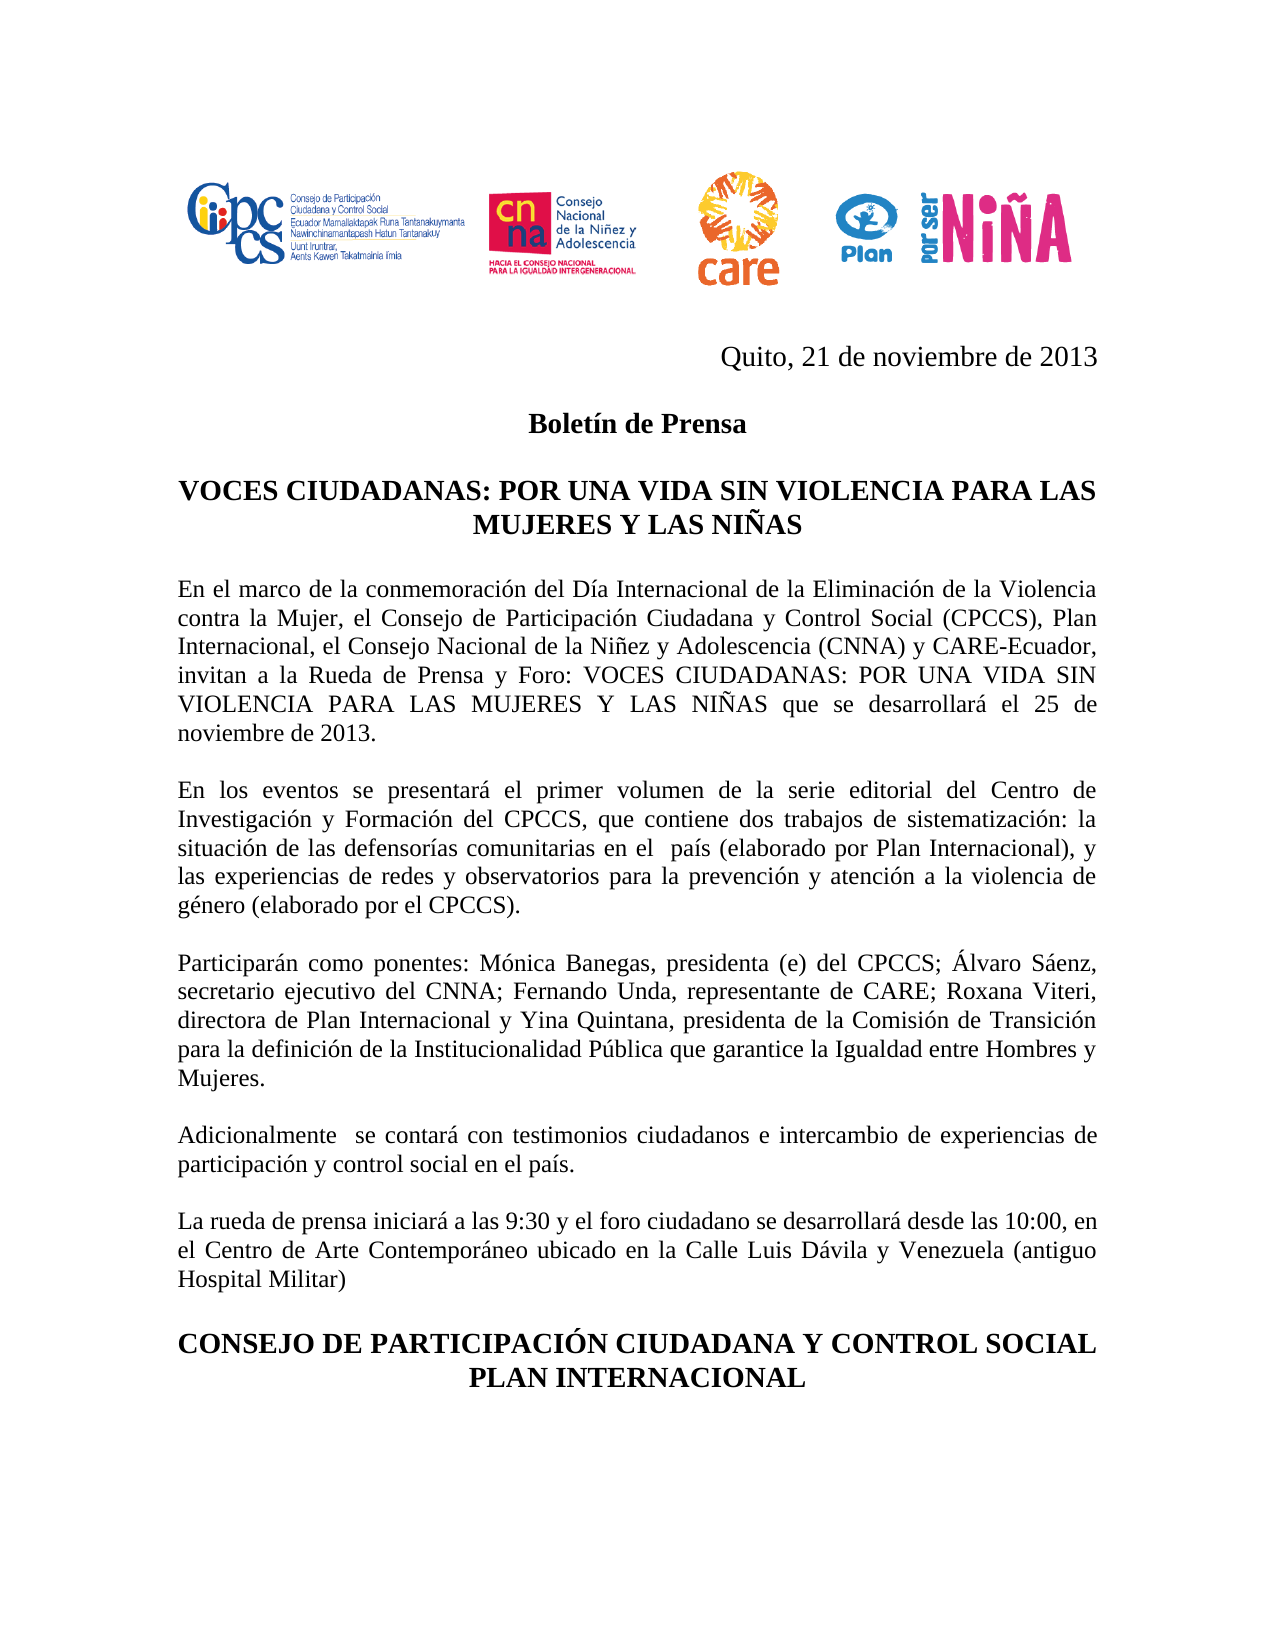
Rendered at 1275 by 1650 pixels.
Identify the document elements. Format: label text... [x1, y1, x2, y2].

picture [177, 147, 1098, 306]
text Adicionalmente se contará con testimonios ciudadanos e intercambio de experiencias de participación y control social en el país. [177, 1120, 1098, 1178]
text Participarán como ponentes: Mónica Banegas, presidenta (e) del CPCCS; Álvaro Sáenz, secretario ejecutivo del CNNA; Fernando Unda, representante de CARE; Roxana Viteri, directora de Plan Internacional y Yina Quintana, presidenta de la Comisión de Transición para la definición de la Institucionalidad Pública que garantice la Igualdad entre Hombres y Mujeres. [177, 948, 1098, 1091]
text Boletín de Prensa [177, 406, 1098, 440]
text En los eventos se presentará el primer volumen de la serie editorial del Centro de Investigación y Formación del CPCCS, que contiene dos trabajos de sistematización: la situación de las defensorías comunitarias en el país (elaborado por Plan Internacional), y las experiencias de redes y observatorios para la prevención y atención a la violencia de género (elaborado por el CPCCS). [177, 775, 1098, 919]
text CONSEJO DE PARTICIPACIÓN CIUDADANA Y CONTROL SOCIAL [177, 1326, 1098, 1360]
text En el marco de la conmemoración del Día Internacional de la Eliminación de la Violencia contra la Mujer, el Consejo de Participación Ciudadana y Control Social (CPCCS), Plan Internacional, el Consejo Nacional de la Niñez y Adolescencia (CNNA) y CARE-Ecuador, invitan a la Rueda de Prensa y Foro: VOCES CIUDADANAS: POR UNA VIDA SIN VIOLENCIA PARA LAS MUJERES Y LAS NIÑAS que se desarrollará el 25 de noviembre de 2013. [177, 574, 1098, 746]
text VOCES CIUDADANAS: POR UNA VIDA SIN VIOLENCIA PARA LAS MUJERES Y LAS NIÑAS [177, 473, 1098, 540]
text La rueda de prensa iniciará a las 9:30 y el foro ciudadano se desarrollará desde las 10:00, en el Centro de Arte Contemporáneo ubicado en la Calle Luis Dávila y Venezuela (antiguo Hospital Militar) [177, 1206, 1098, 1293]
text Quito, 21 de noviembre de 2013 [177, 339, 1098, 373]
text PLAN INTERNACIONAL [177, 1360, 1098, 1393]
